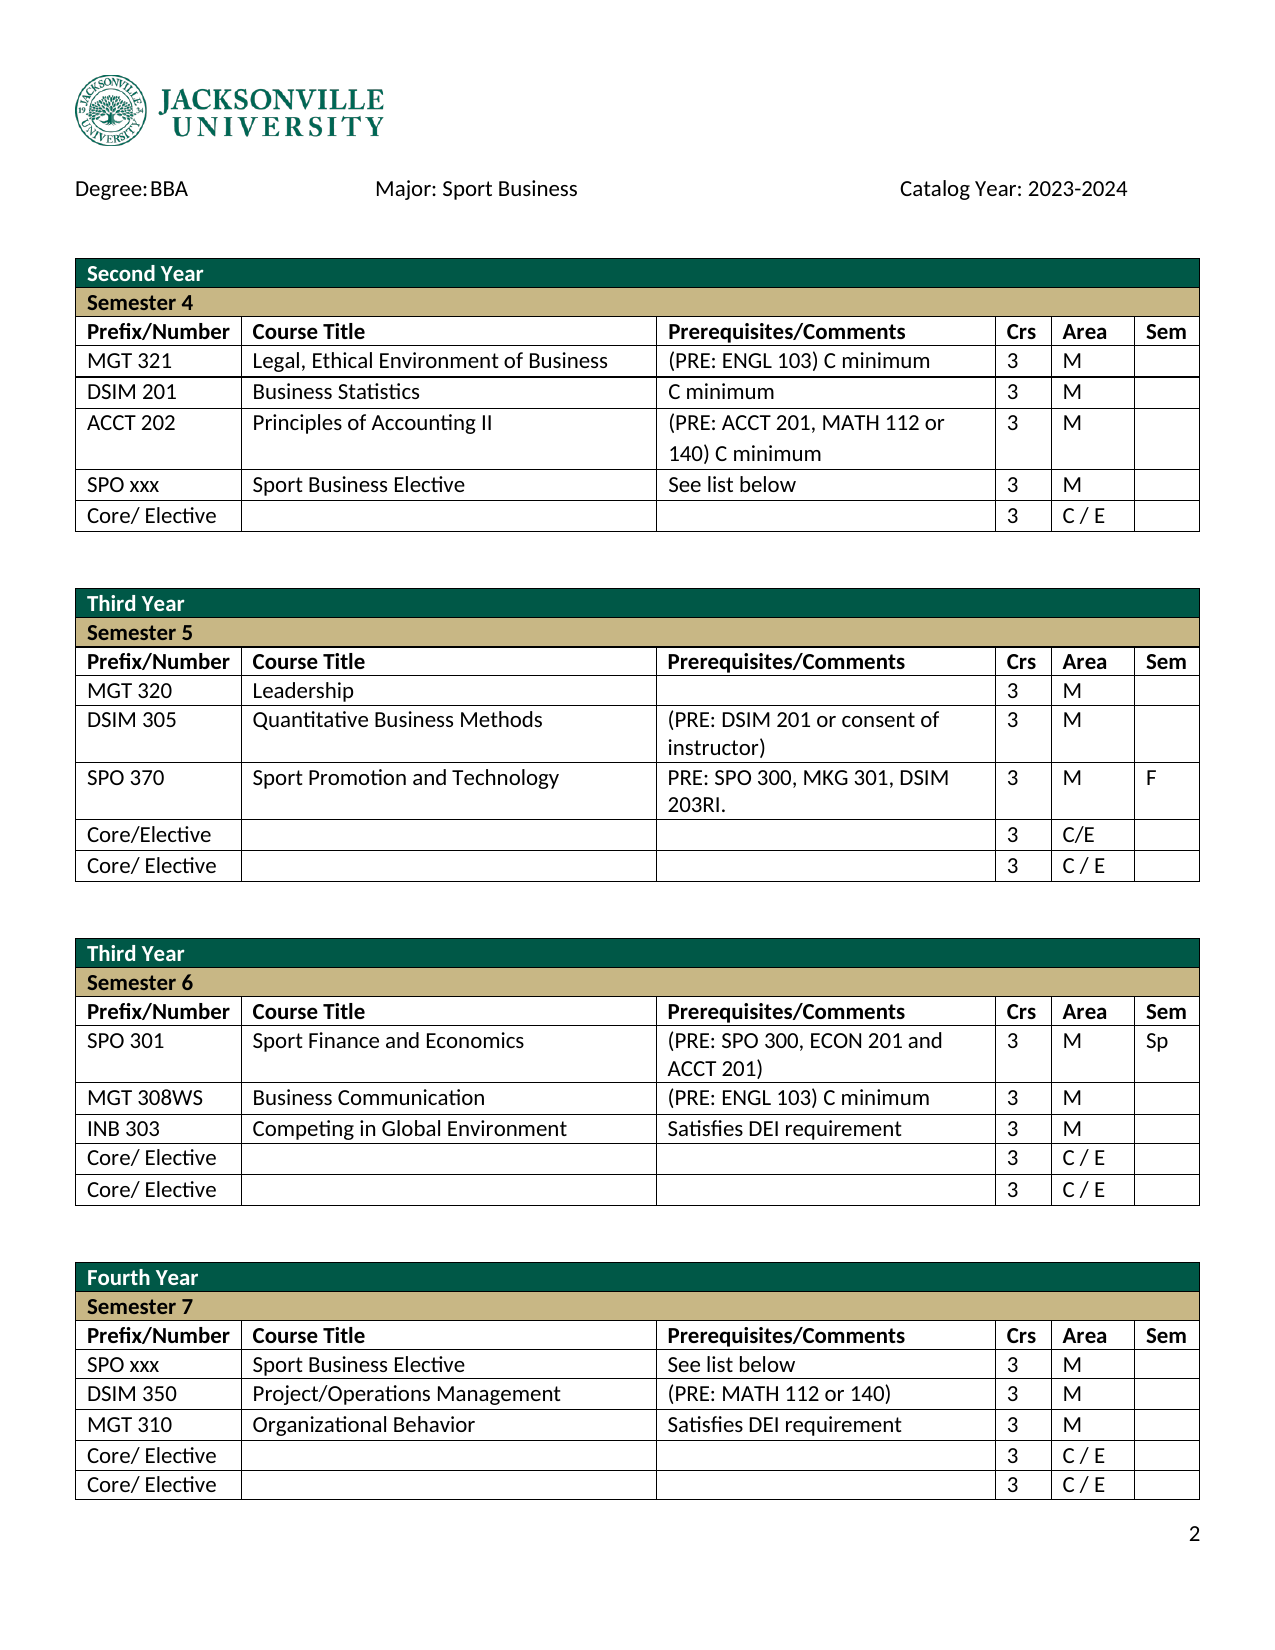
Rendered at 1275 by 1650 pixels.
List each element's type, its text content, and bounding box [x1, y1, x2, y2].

table_cell Prefix/Number [76, 648, 241, 675]
table_cell C / E [1052, 851, 1134, 881]
table_cell [1135, 1441, 1199, 1469]
table_cell [1135, 1410, 1199, 1440]
table_cell INB 303 [76, 1115, 241, 1142]
table_cell M [1052, 346, 1134, 376]
table_cell Business Communication [242, 1083, 656, 1113]
table_cell [1135, 706, 1199, 762]
table_cell [1135, 346, 1199, 376]
table_cell C/E [1052, 820, 1134, 850]
table_cell MGT 321 [76, 346, 241, 376]
table_cell 3 [996, 1471, 1051, 1498]
table_cell DSIM 201 [76, 378, 241, 407]
table_cell 3 [996, 378, 1051, 407]
table_cell Sport Promotion and Technology [242, 763, 656, 819]
table_cell SPO xxx [76, 470, 241, 500]
table_cell M [1052, 1083, 1134, 1113]
table_cell M [1052, 1115, 1134, 1142]
table_cell SPO 301 [76, 1026, 241, 1082]
table_cell Area [1052, 1321, 1134, 1349]
table_cell 3 [996, 346, 1051, 376]
table_cell Sem [1135, 317, 1199, 345]
table_cell DSIM 350 [76, 1379, 241, 1409]
table_cell SPO 370 [76, 763, 241, 819]
table_cell Sem [1135, 1321, 1199, 1349]
table_header Fourth Year [76, 1263, 1199, 1291]
table_cell [657, 851, 995, 881]
table_cell See list below [657, 470, 995, 500]
table_cell [657, 1441, 995, 1469]
table_cell ACCT 202 [76, 409, 241, 469]
table_cell C / E [1052, 1441, 1134, 1469]
table_cell [1135, 1471, 1199, 1498]
table_cell M [1052, 1350, 1134, 1378]
table_cell Crs [996, 648, 1051, 675]
table_cell Sem [1135, 648, 1199, 675]
table_cell 3 [996, 1026, 1051, 1082]
table_cell Business Statistics [242, 378, 656, 407]
table_cell [242, 1175, 656, 1205]
table_cell Sp [1135, 1026, 1199, 1082]
table_cell 3 [996, 1379, 1051, 1409]
table_cell [1135, 409, 1199, 469]
table_cell Prerequisites/Comments [657, 997, 995, 1025]
table_cell PRE: SPO 300, MKG 301, DSIM 203RI. [657, 763, 995, 819]
table_cell 3 [996, 1144, 1051, 1174]
table_cell Principles of Accounting II [242, 409, 656, 469]
table_cell Semester 7 [76, 1292, 1199, 1320]
table_cell Semester 6 [76, 968, 1199, 996]
table_cell Prerequisites/Comments [657, 317, 995, 345]
table_cell [1135, 676, 1199, 704]
table_cell MGT 308WS [76, 1083, 241, 1113]
table_cell [657, 1144, 995, 1174]
table_cell Core/ Elective [76, 1175, 241, 1205]
table_cell C minimum [657, 378, 995, 407]
table_cell 3 [996, 676, 1051, 704]
table_cell 3 [996, 1410, 1051, 1440]
table_cell [1135, 1144, 1199, 1174]
table_cell (PRE: DSIM 201 or consent of instructor) [657, 706, 995, 762]
table_cell M [1052, 706, 1134, 762]
table_cell Organizational Behavior [242, 1410, 656, 1440]
table_cell 3 [996, 1115, 1051, 1142]
table_cell 3 [996, 763, 1051, 819]
table_cell Prefix/Number [76, 997, 241, 1025]
table_cell (PRE: SPO 300, ECON 201 and ACCT 201) [657, 1026, 995, 1082]
table_cell [242, 1144, 656, 1174]
table_cell M [1052, 676, 1134, 704]
table_cell Course Title [242, 648, 656, 675]
table_cell [242, 820, 656, 850]
table_cell [1135, 470, 1199, 500]
table_cell Course Title [242, 317, 656, 345]
table_cell Prefix/Number [76, 317, 241, 345]
table_header Second Year [76, 259, 1199, 287]
table_cell [242, 501, 656, 531]
table_cell [1135, 851, 1199, 881]
table_cell C / E [1052, 501, 1134, 531]
table_cell M [1052, 1379, 1134, 1409]
table_cell (PRE: ENGL 103) C minimum [657, 1083, 995, 1113]
table_cell (PRE: MATH 112 or 140) [657, 1379, 995, 1409]
table_cell 3 [996, 501, 1051, 531]
table_cell MGT 310 [76, 1410, 241, 1440]
table_cell [1135, 378, 1199, 407]
table_cell Sport Business Elective [242, 1350, 656, 1378]
table_cell SPO xxx [76, 1350, 241, 1378]
table_cell Project/Operations Management [242, 1379, 656, 1409]
table_cell Satisfies DEI requirement [657, 1410, 995, 1440]
table_cell 3 [996, 1441, 1051, 1469]
table_cell 3 [996, 1083, 1051, 1113]
table_cell Leadership [242, 676, 656, 704]
table_cell C / E [1052, 1175, 1134, 1205]
table_cell Prerequisites/Comments [657, 648, 995, 675]
table_cell M [1052, 470, 1134, 500]
table_cell Semester 5 [76, 618, 1199, 646]
table_cell [657, 501, 995, 531]
table_cell [1135, 501, 1199, 531]
table_cell Sport Business Elective [242, 470, 656, 500]
table_cell [1135, 1379, 1199, 1409]
table_cell Satisfies DEI requirement [657, 1115, 995, 1142]
table_cell [1135, 1115, 1199, 1142]
picture [75, 75, 384, 146]
table_cell (PRE: ACCT 201, MATH 112 or 140) C minimum [657, 409, 995, 469]
table_cell Area [1052, 997, 1134, 1025]
table_cell M [1052, 1026, 1134, 1082]
table_header Third Year [76, 589, 1199, 617]
table_cell [242, 1441, 656, 1469]
table_cell 3 [996, 1350, 1051, 1378]
table_cell [657, 1471, 995, 1498]
table_cell [1135, 820, 1199, 850]
table_cell Crs [996, 317, 1051, 345]
table_cell See list below [657, 1350, 995, 1378]
table_cell Core/ Elective [76, 501, 241, 531]
table_cell C / E [1052, 1144, 1134, 1174]
table_cell 3 [996, 409, 1051, 469]
table_cell Course Title [242, 1321, 656, 1349]
table_cell [1135, 1083, 1199, 1113]
table_header Third Year [76, 939, 1199, 967]
table_cell (PRE: ENGL 103) C minimum [657, 346, 995, 376]
table_cell 3 [996, 820, 1051, 850]
table_cell F [1135, 763, 1199, 819]
table_cell [242, 851, 656, 881]
table_cell 3 [996, 1175, 1051, 1205]
table_cell [1135, 1350, 1199, 1378]
table_cell M [1052, 409, 1134, 469]
table_cell Legal, Ethical Environment of Business [242, 346, 656, 376]
table_cell Prefix/Number [76, 1321, 241, 1349]
table_cell Prerequisites/Comments [657, 1321, 995, 1349]
table_cell Core/ Elective [76, 1441, 241, 1469]
table_cell Area [1052, 317, 1134, 345]
table_cell Course Title [242, 997, 656, 1025]
table_cell [657, 820, 995, 850]
table_cell Sem [1135, 997, 1199, 1025]
table_cell Core/ Elective [76, 851, 241, 881]
table_cell Core/ Elective [76, 1471, 241, 1498]
table_cell DSIM 305 [76, 706, 241, 762]
table_cell M [1052, 1410, 1134, 1440]
table_cell MGT 320 [76, 676, 241, 704]
table_cell Quantitative Business Methods [242, 706, 656, 762]
table_cell Crs [996, 997, 1051, 1025]
table_cell Area [1052, 648, 1134, 675]
table_cell 3 [996, 851, 1051, 881]
table_cell 3 [996, 706, 1051, 762]
table_cell Core/ Elective [76, 1144, 241, 1174]
table_cell Sport Finance and Economics [242, 1026, 656, 1082]
table_cell Competing in Global Environment [242, 1115, 656, 1142]
table_cell 3 [996, 470, 1051, 500]
table_cell Semester 4 [76, 288, 1199, 316]
table_cell [242, 1471, 656, 1498]
table_cell [657, 676, 995, 704]
table_cell M [1052, 378, 1134, 407]
table_cell [1135, 1175, 1199, 1205]
table_cell [657, 1175, 995, 1205]
table_cell Crs [996, 1321, 1051, 1349]
table_cell Core/Elective [76, 820, 241, 850]
table_cell M [1052, 763, 1134, 819]
table_cell C / E [1052, 1471, 1134, 1498]
